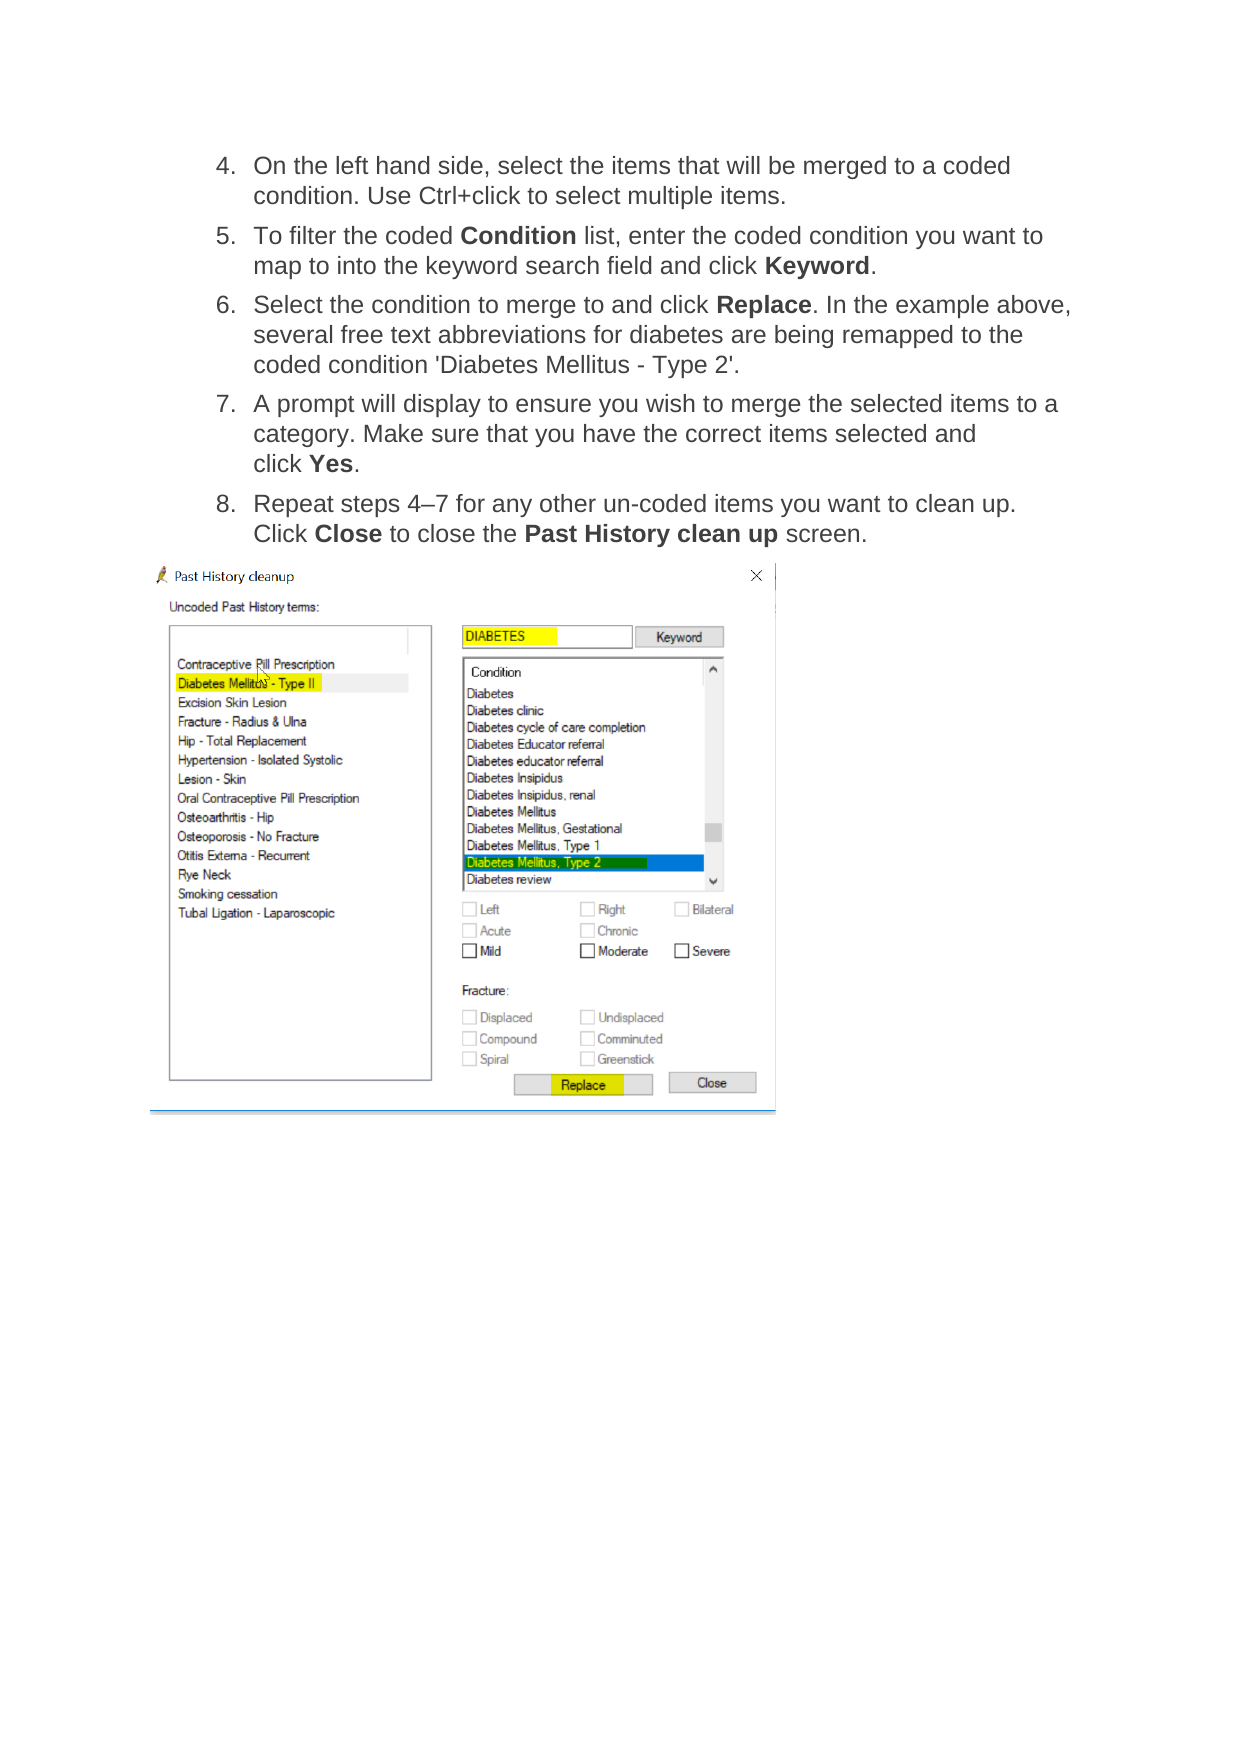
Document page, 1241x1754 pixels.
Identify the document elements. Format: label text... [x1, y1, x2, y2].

list Repeat steps 4–7 for any other un-coded items you want to clean up. Click Close to close the Past History clean up screen. [216, 487, 1090, 547]
picture [150, 563, 776, 1115]
list To filter the coded Condition list, enter the coded condition you want to map to into the keyword search field and click Keyword. [216, 219, 1090, 279]
list A prompt will display to ensure you wish to merge the selected items to a category. Make sure that you have the correct items selected and click Yes. [216, 388, 1090, 478]
list On the left hand side, select the items that will be merged to a coded condition. Use Ctrl+click to select multiple items. [216, 150, 1090, 210]
list Select the condition to merge to and click Replace. In the example above, several free text abbreviations for diabetes are being remapped to the coded condition 'Diabetes Mellitus - Type 2'. [216, 289, 1090, 379]
